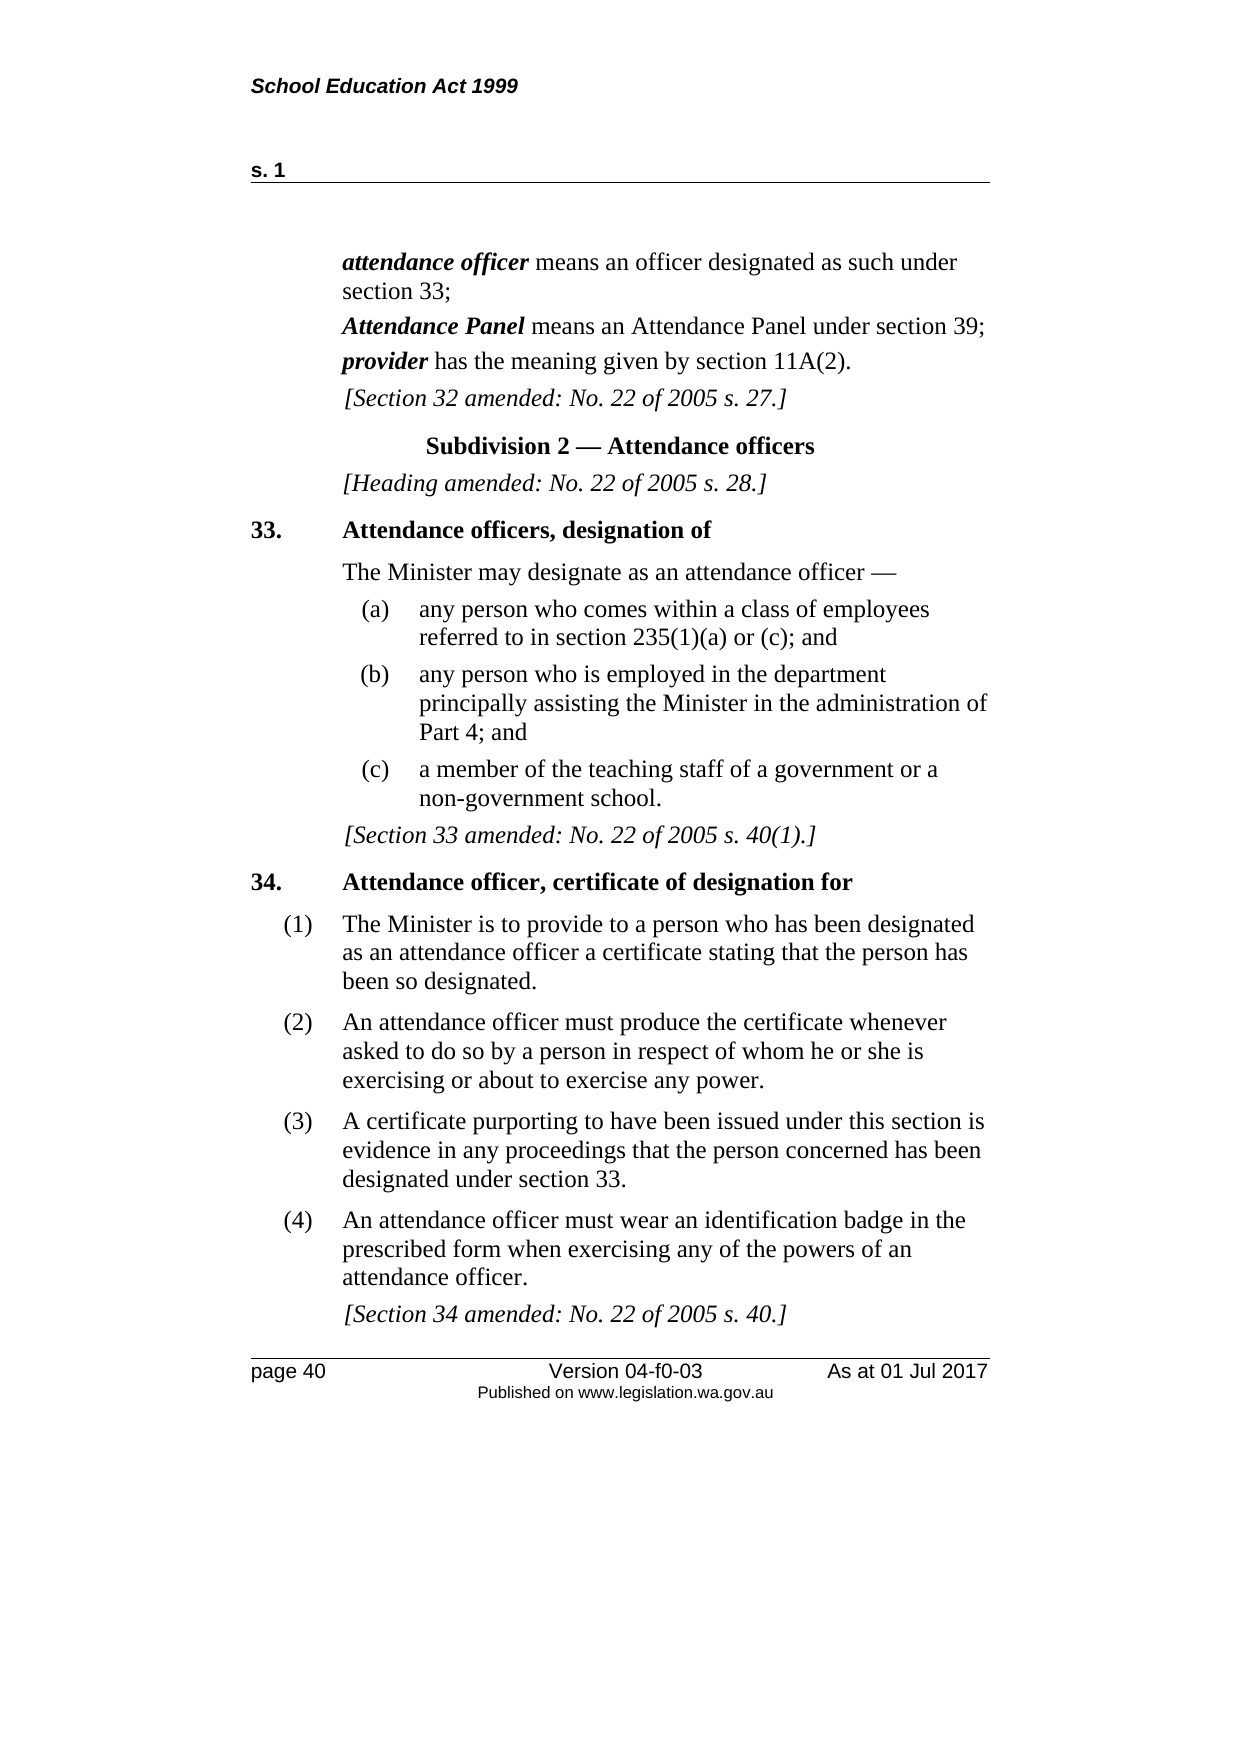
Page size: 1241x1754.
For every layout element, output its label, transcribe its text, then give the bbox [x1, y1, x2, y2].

text [Section 34 amended: No. 22 of 2005 s. 40.] [251, 1299, 990, 1328]
text (c) a member of the teaching staff of a government or a non-government school. [251, 754, 990, 812]
text The Minister may designate as an attendance officer — [251, 557, 990, 585]
subtitle 33. Attendance officers, designation of [251, 515, 990, 544]
text (a) any person who comes within a class of employees referred to in section 235(1)(a) or (c); and [251, 594, 990, 651]
text [Section 32 amended: No. 22 of 2005 s. 27.] [251, 383, 990, 412]
subtitle Subdivision 2 — Attendance officers [251, 431, 990, 459]
text (2) An attendance officer must produce the certificate whenever asked to do so by a person in respect of whom he or she is exercising or about to exercise any power. [251, 1007, 990, 1094]
text (b) any person who is employed in the department principally assisting the Minister in the administration of Part 4; and [251, 659, 990, 746]
text (3) A certificate purporting to have been issued under this section is evidence in any proceedings that the person concerned has been designated under section 33. [251, 1106, 990, 1192]
text (4) An attendance officer must wear an identification badge in the prescribed form when exercising any of the powers of an attendance officer. [251, 1205, 990, 1291]
subtitle [Heading amended: No. 22 of 2005 s. 28.] [251, 468, 990, 497]
text Attendance Panel means an Attendance Panel under section 39; [251, 311, 990, 340]
text (1) The Minister is to provide to a person who has been designated as an attendance officer a certificate stating that the person has been so designated. [251, 909, 990, 995]
text attendance officer means an officer designated as such under section 33; [251, 247, 990, 305]
text [Section 33 amended: No. 22 of 2005 s. 40(1).] [251, 820, 990, 849]
subtitle 34. Attendance officer, certificate of designation for [251, 867, 990, 896]
text provider has the meaning given by section 11A(2). [251, 346, 990, 375]
